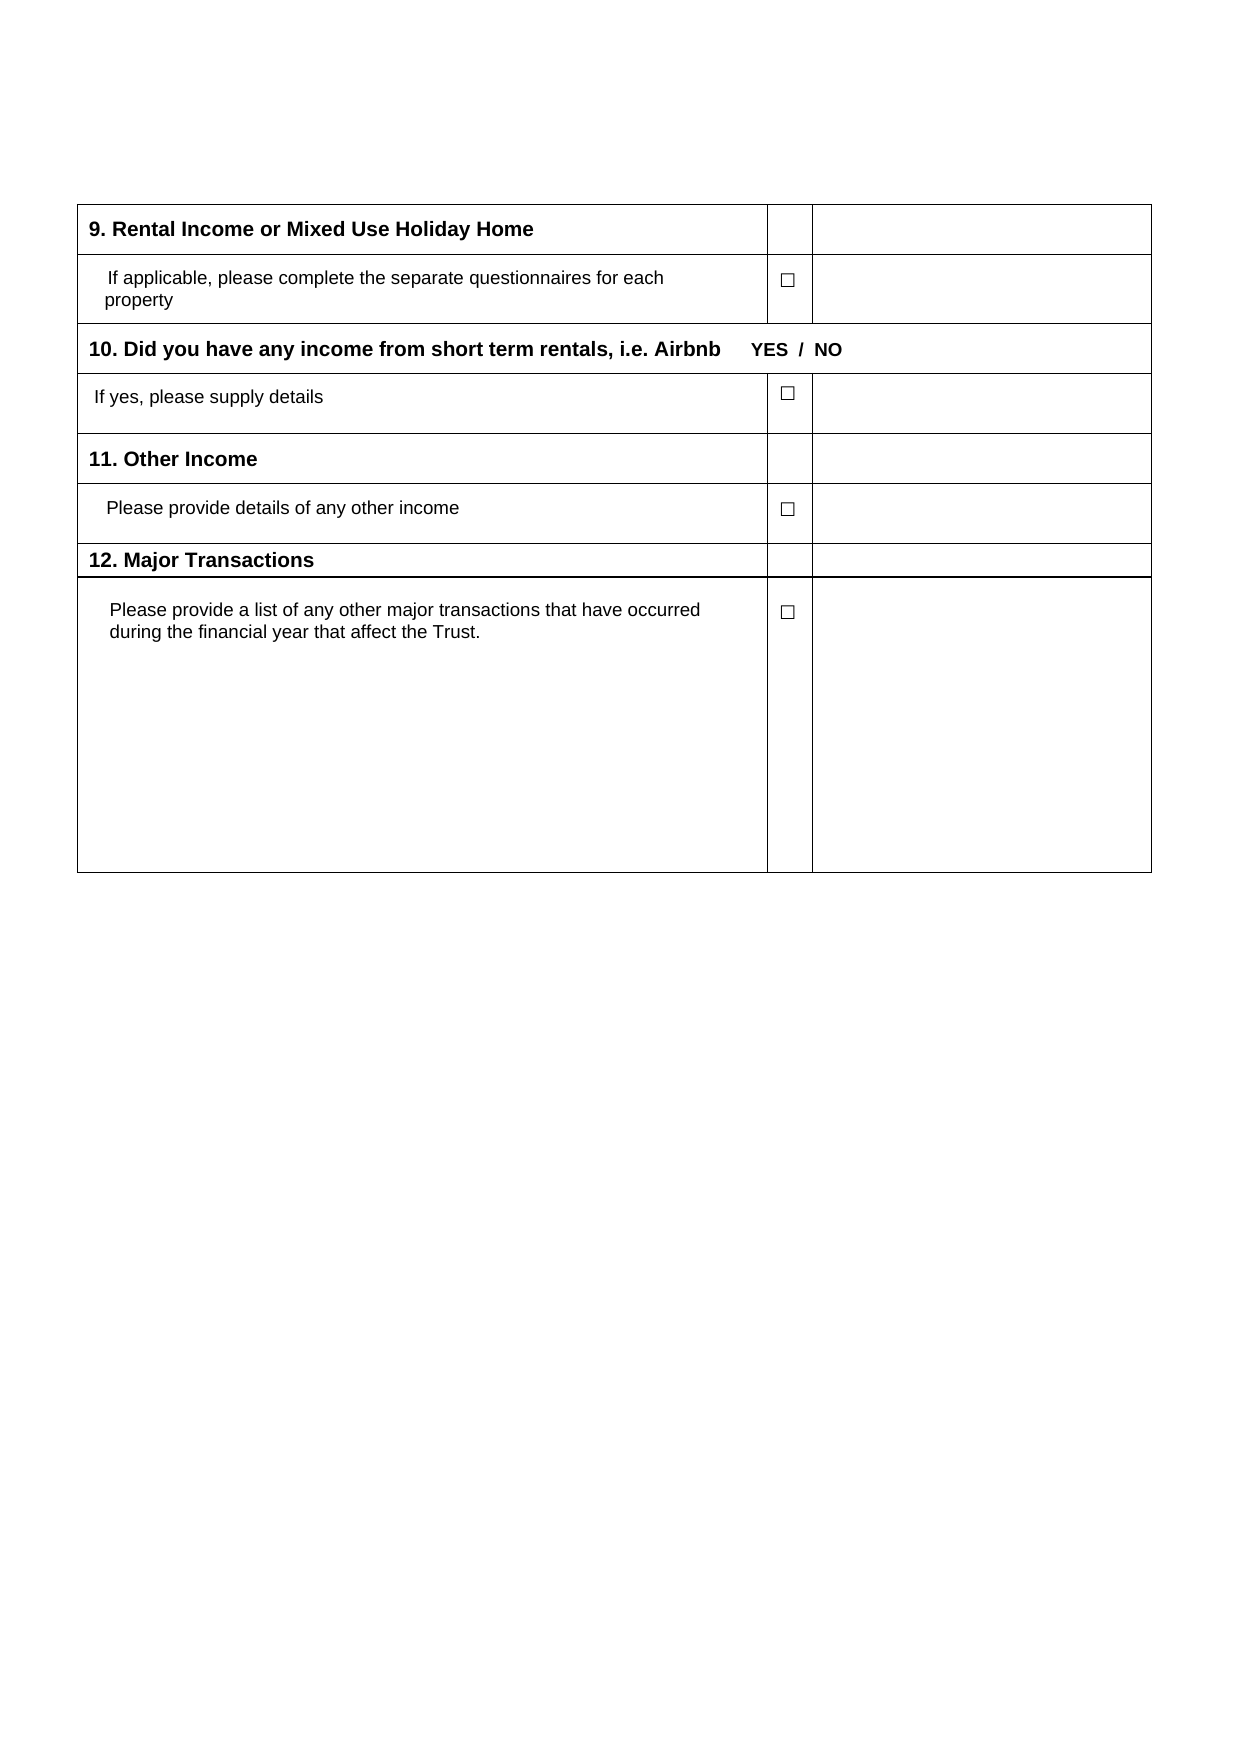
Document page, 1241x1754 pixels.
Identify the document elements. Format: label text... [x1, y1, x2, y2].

table_cell [813, 374, 1151, 433]
table_header [813, 205, 1151, 254]
table_cell [813, 434, 1151, 483]
table_cell 10. Did you have any income from short term rentals, i.e. Airbnb YES / NO [78, 324, 1151, 373]
table_cell 11. Other Income [78, 434, 767, 483]
table_cell Please provide details of any other income [78, 484, 767, 543]
table_cell [813, 544, 1151, 576]
table_header 9. Rental Income or Mixed Use Holiday Home [78, 205, 767, 254]
table_cell [813, 484, 1151, 543]
table_cell [768, 578, 812, 872]
table_cell If yes, please supply details [78, 374, 767, 433]
table_cell [768, 374, 812, 433]
table_cell Please provide a list of any other major transactions that have occurred during the financial year that affect the Trust. [78, 578, 767, 872]
table_cell [768, 544, 812, 576]
table_cell [813, 255, 1151, 323]
table_cell 12. Major Transactions [78, 544, 767, 576]
table_cell If applicable, please complete the separate questionnaires for each property [78, 255, 767, 323]
table_header [768, 205, 812, 254]
table_cell [813, 578, 1151, 872]
table_cell [768, 434, 812, 483]
